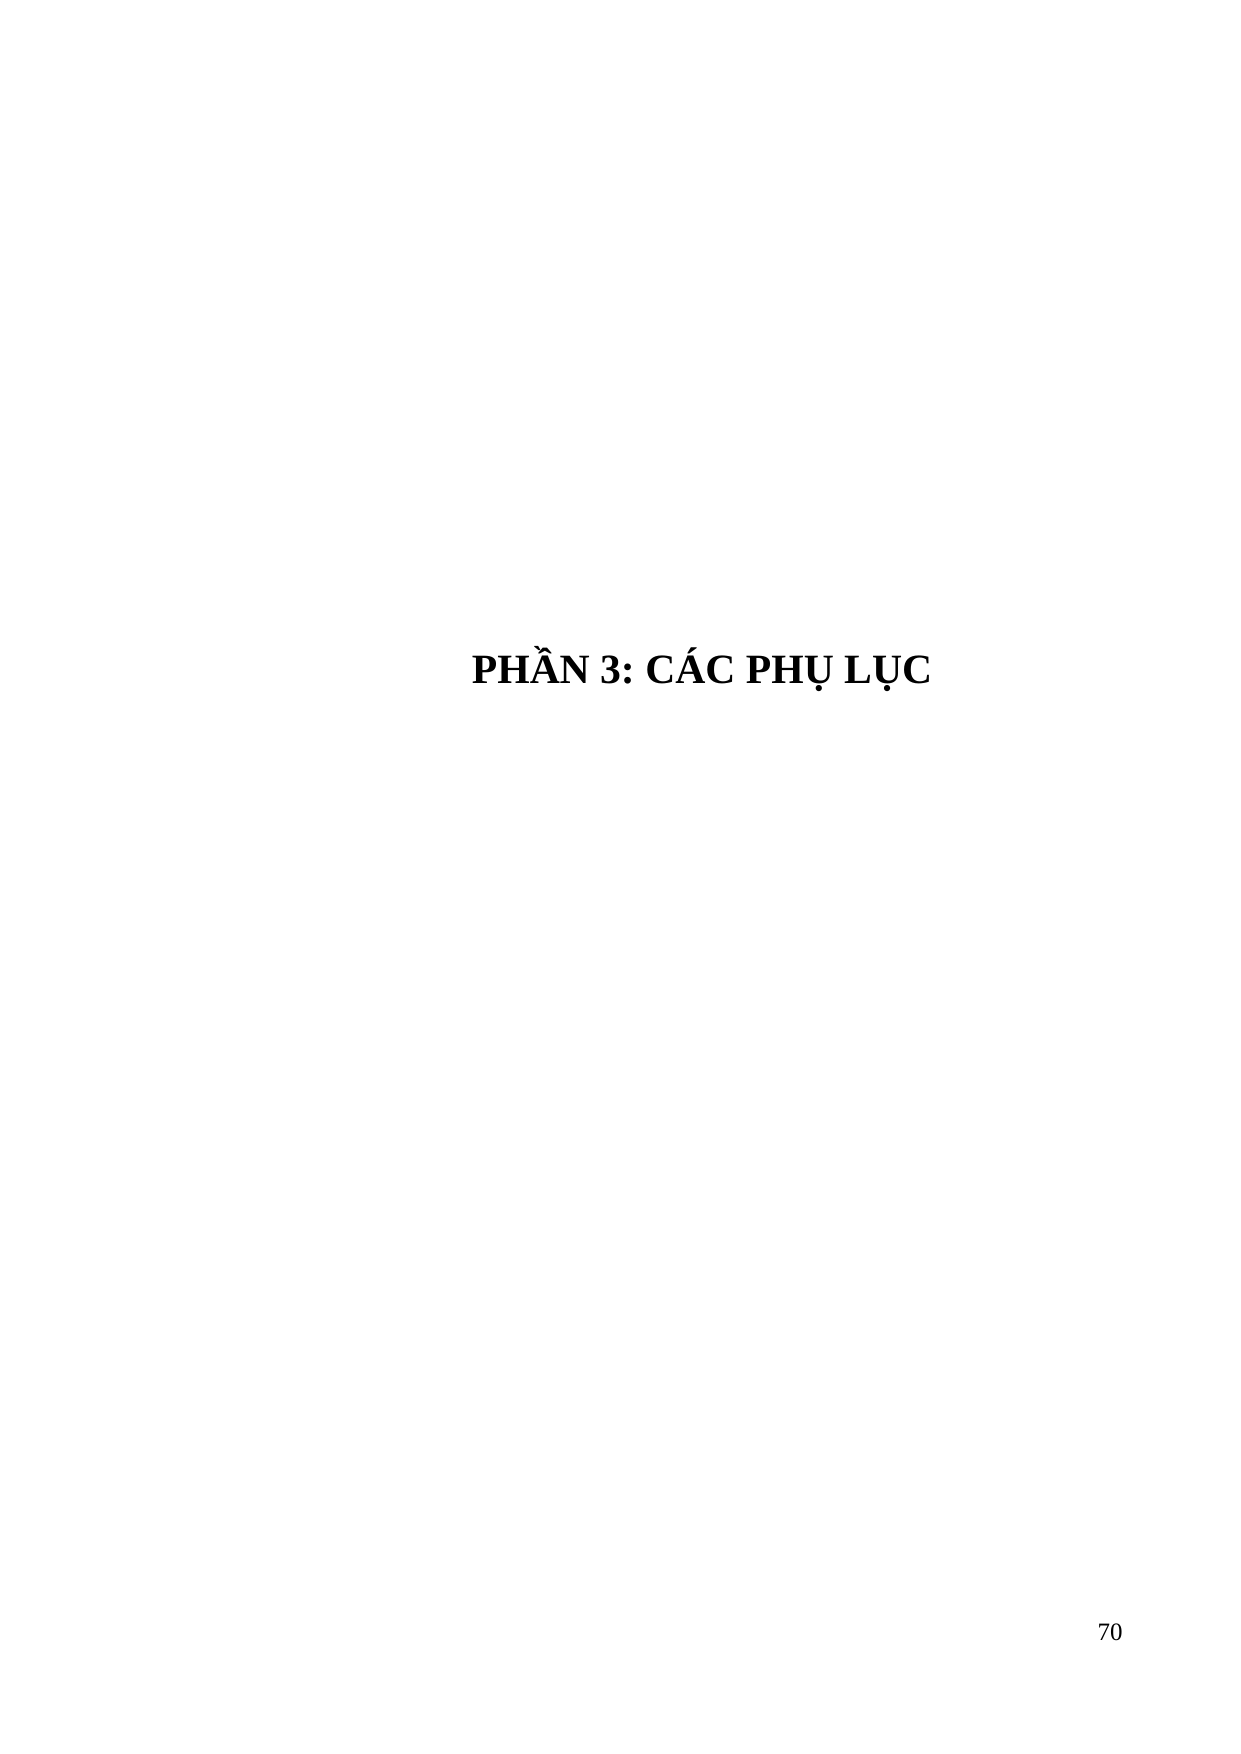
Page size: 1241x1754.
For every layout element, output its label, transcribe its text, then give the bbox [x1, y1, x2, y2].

text PHẦN 3: CÁC PHỤ LỤC [207, 645, 1122, 693]
